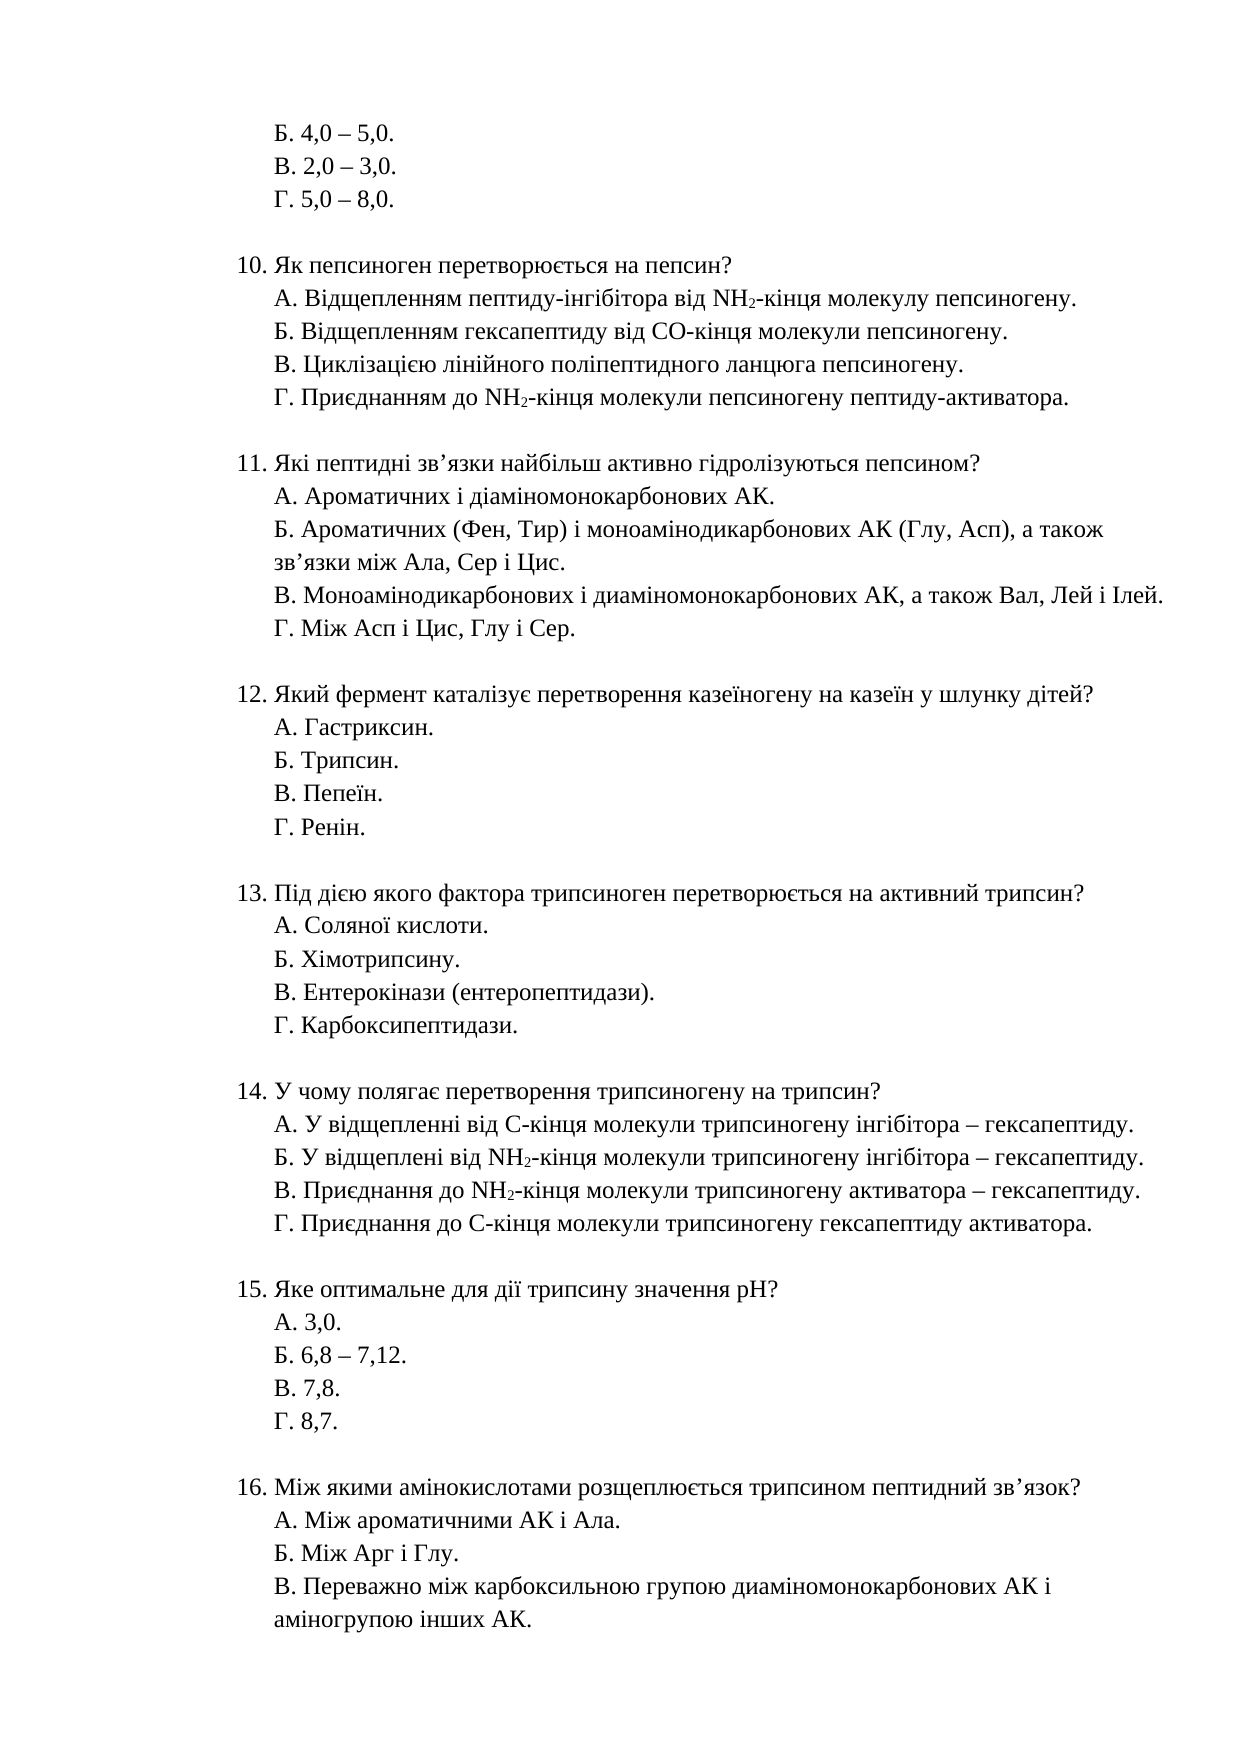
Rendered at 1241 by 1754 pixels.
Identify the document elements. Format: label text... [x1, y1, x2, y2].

list Між якими амінокислотами розщеплюється трипсином пептидний зв’язок? [236, 1472, 1167, 1501]
list Б. Трипсин. [274, 746, 1167, 774]
list Який фермент каталізує перетворення казеїногену на казеїн у шлунку дітей? [236, 679, 1167, 708]
list А. Ароматичних і діаміномонокарбонових АК. [274, 481, 1167, 510]
list Г. Приєднанням до NH2-кінця молекули пепсиногену пептиду-активатора. [274, 382, 1167, 411]
list Б. 6,8 – 7,12. [274, 1340, 1167, 1369]
list А. 3,0. [274, 1307, 1167, 1336]
list Г. 5,0 – 8,0. [274, 184, 1167, 213]
list Б. Відщепленням гексапептиду від СО-кінця молекули пепсиногену. [274, 316, 1167, 345]
list В. 2,0 – 3,0. [274, 151, 1167, 180]
list Г. 8,7. [274, 1406, 1167, 1435]
list Як пепсиноген перетворюється на пепсин? [236, 250, 1167, 279]
list Г. Між Асп і Цис, Глу і Сер. [274, 613, 1167, 642]
list Які пептидні зв’язки найбільш активно гідролізуються пепсином? [236, 448, 1167, 477]
list Під дією якого фактора трипсиноген перетворюється на активний трипсин? [236, 878, 1167, 906]
list В. Циклізацією лінійного поліпептидного ланцюга пепсиногену. [274, 349, 1167, 378]
list Г. Приєднання до С-кінця молекули трипсиногену гексапептиду активатора. [274, 1208, 1167, 1237]
list В. Пепеїн. [274, 778, 1167, 807]
list Б. 4,0 – 5,0. [274, 118, 1167, 147]
list Б. Між Арг і Глу. [274, 1538, 1167, 1567]
list Г. Карбоксипептидази. [274, 1010, 1167, 1038]
list Яке оптимальне для дії трипсину значення рН? [236, 1274, 1167, 1303]
list Б. Ароматичних (Фен, Тир) і моноамінодикарбонових АК (Глу, Асп), а також зв’язки між Ала, Сер і Цис. [274, 514, 1167, 576]
list Б. У відщеплені від NH2-кінця молекули трипсиногену інгібітора – гексапептиду. [274, 1142, 1167, 1171]
list В. 7,8. [274, 1373, 1167, 1402]
list В. Переважно між карбоксильною групою диаміномонокарбонових АК і аміногрупою інших АК. [274, 1571, 1167, 1633]
list А. Відщепленням пептиду-інгібітора від NH2-кінця молекулу пепсиногену. [274, 283, 1167, 312]
list Г. Ренін. [274, 812, 1167, 840]
list А. Між ароматичними АК і Ала. [274, 1505, 1167, 1534]
list А. Гастриксин. [274, 712, 1167, 741]
list В. Моноамінодикарбонових і диаміномонокарбонових АК, а також Вал, Лей і Ілей. [274, 580, 1167, 609]
list В. Приєднання до NH2-кінця молекули трипсиногену активатора – гексапептиду. [274, 1175, 1167, 1203]
list У чому полягає перетворення трипсиногену на трипсин? [236, 1076, 1167, 1104]
list В. Ентерокінази (ентеропептидази). [274, 977, 1167, 1005]
list А. У відщепленні від С-кінця молекули трипсиногену інгібітора – гексапептиду. [274, 1109, 1167, 1137]
list А. Соляної кислоти. Б. Хімотрипсину. [274, 911, 1167, 972]
